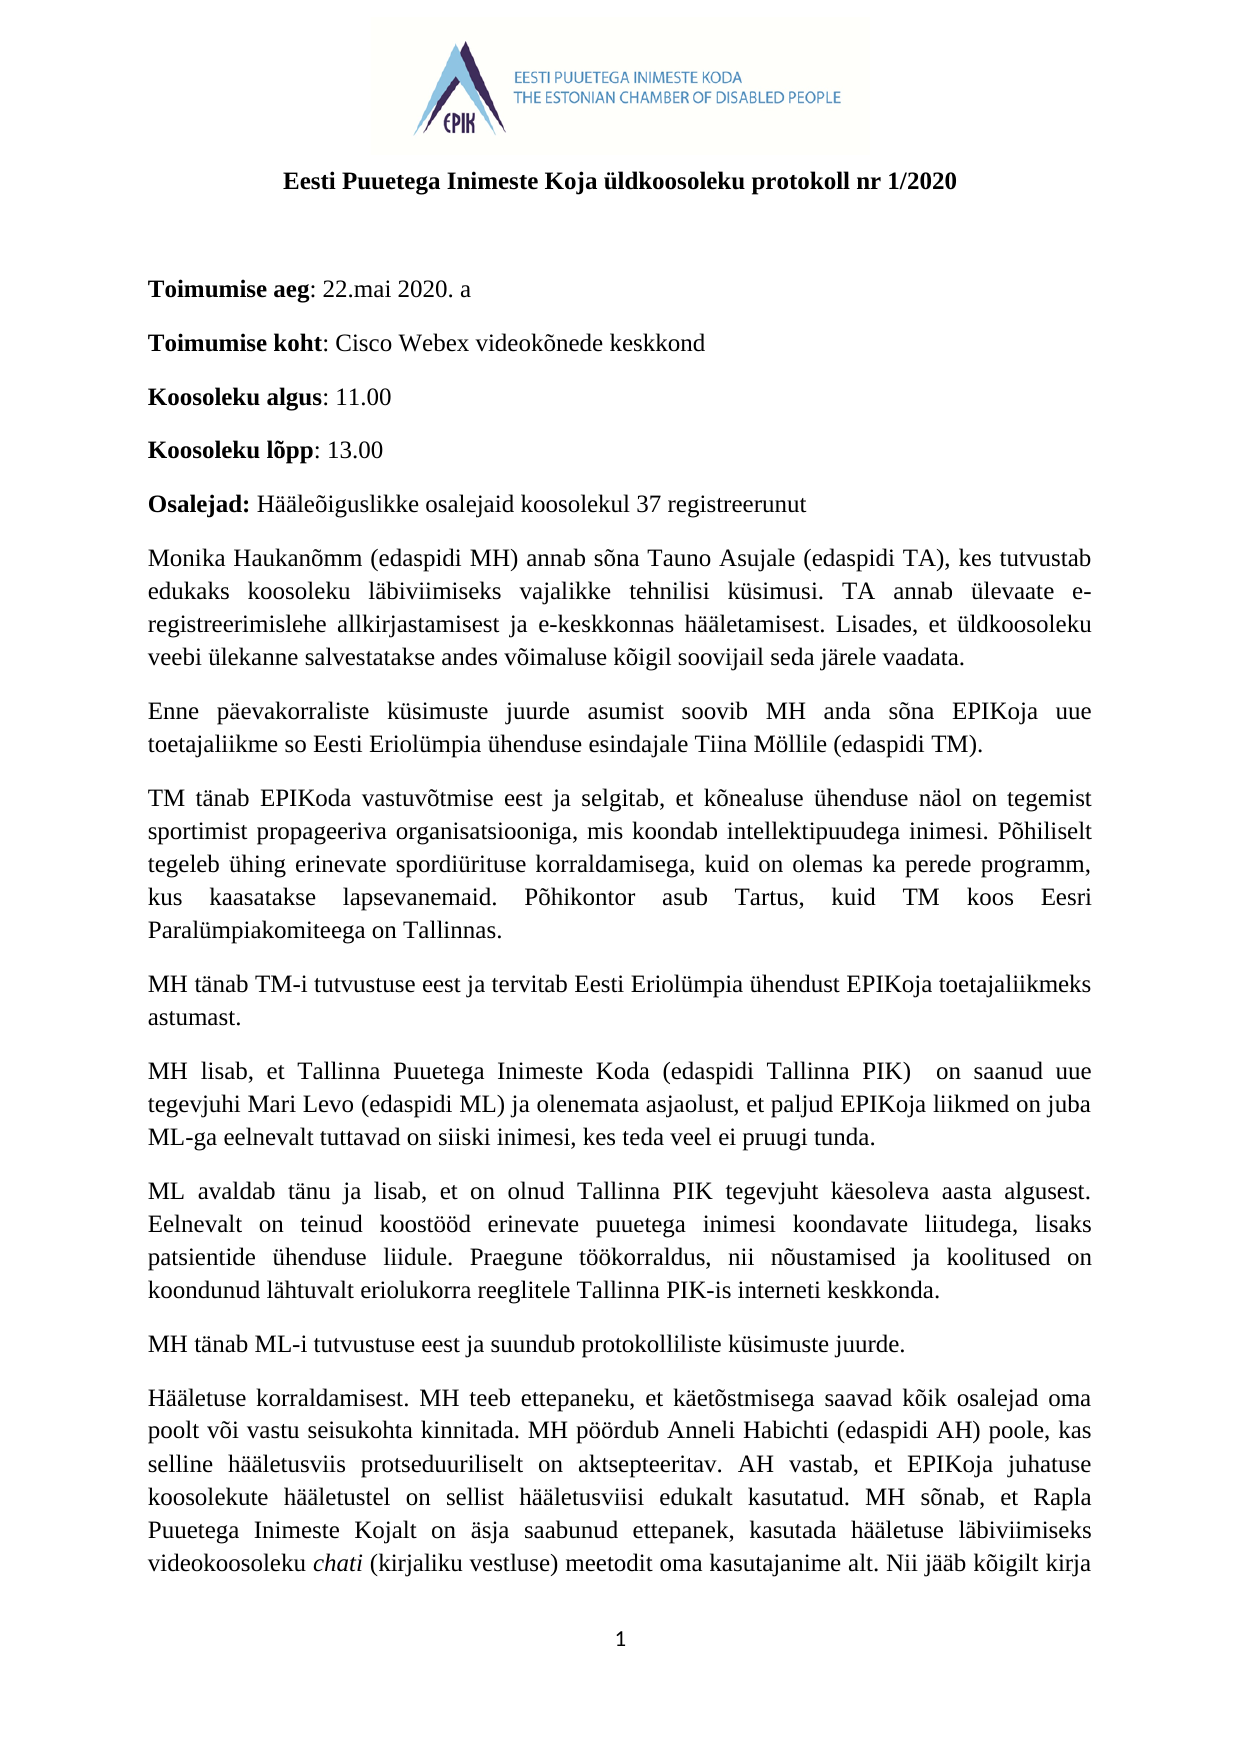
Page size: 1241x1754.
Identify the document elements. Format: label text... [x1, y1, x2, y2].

text Koosoleku lõpp: 13.00 [148, 436, 1093, 464]
text Eesti Puuetega Inimeste Koja üldkoosoleku protokoll nr 1/2020 [148, 166, 1093, 195]
text Osalejad: Hääleõiguslikke osalejaid koosolekul 37 registreerunut [148, 489, 1093, 518]
text TM tänab EPIKoda vastuvõtmise eest ja selgitab, et kõnealuse ühenduse näol on tegemist sportimist propageeriva organisatsiooniga, mis koondab intellektipuudega inimesi. Põhiliselt tegeleb ühing erinevate spordiürituse korraldamisega, kuid on olemas ka perede programm, kus kaasatakse lapsevanemaid. Põhikontor asub Tartus, kuid TM koos Eesri Paralümpiakomiteega on Tallinnas. [148, 783, 1093, 944]
text Toimumise koht: Cisco Webex videokõnede keskkond [148, 328, 1093, 357]
text Enne päevakorraliste küsimuste juurde asumist soovib MH anda sõna EPIKoja uue toetajaliikme so Eesti Eriolümpia ühenduse esindajale Tiina Möllile (edaspidi TM). [148, 696, 1093, 758]
text Monika Haukanõmm (edaspidi MH) annab sõna Tauno Asujale (edaspidi TA), kes tutvustab edukaks koosoleku läbiviimiseks vajalikke tehnilisi küsimusi. TA annab ülevaate e-registreerimislehe allkirjastamisest ja e-keskkonnas hääletamisest. Lisades, et üldkoosoleku veebi ülekanne salvestatakse andes võimaluse kõigil soovijail seda järele vaadata. [148, 543, 1093, 671]
picture [370, 17, 870, 155]
text MH tänab TM-i tutvustuse eest ja tervitab Eesti Eriolümpia ühendust EPIKoja toetajaliikmeks astumast. [148, 969, 1093, 1031]
text MH lisab, et Tallinna Puuetega Inimeste Koda (edaspidi Tallinna PIK) on saanud uue tegevjuhi Mari Levo (edaspidi ML) ja olenemata asjaolust, et paljud EPIKoja liikmed on juba ML-ga eelnevalt tuttavad on siiski inimesi, kes teda veel ei pruugi tunda. [148, 1056, 1093, 1151]
text MH tänab ML-i tutvustuse eest ja suundub protokolliliste küsimuste juurde. [148, 1329, 1093, 1357]
text ML avaldab tänu ja lisab, et on olnud Tallinna PIK tegevjuht käesoleva aasta algusest. Eelnevalt on teinud koostööd erinevate puuetega inimesi koondavate liitudega, lisaks patsientide ühenduse liidule. Praegune töökorraldus, nii nõustamised ja koolitused on koondunud lähtuvalt eriolukorra reeglitele Tallinna PIK-is interneti keskkonda. [148, 1176, 1093, 1304]
text Toimumise aeg: 22.mai 2020. a [148, 274, 1093, 303]
text Koosoleku algus: 11.00 [148, 382, 1093, 411]
